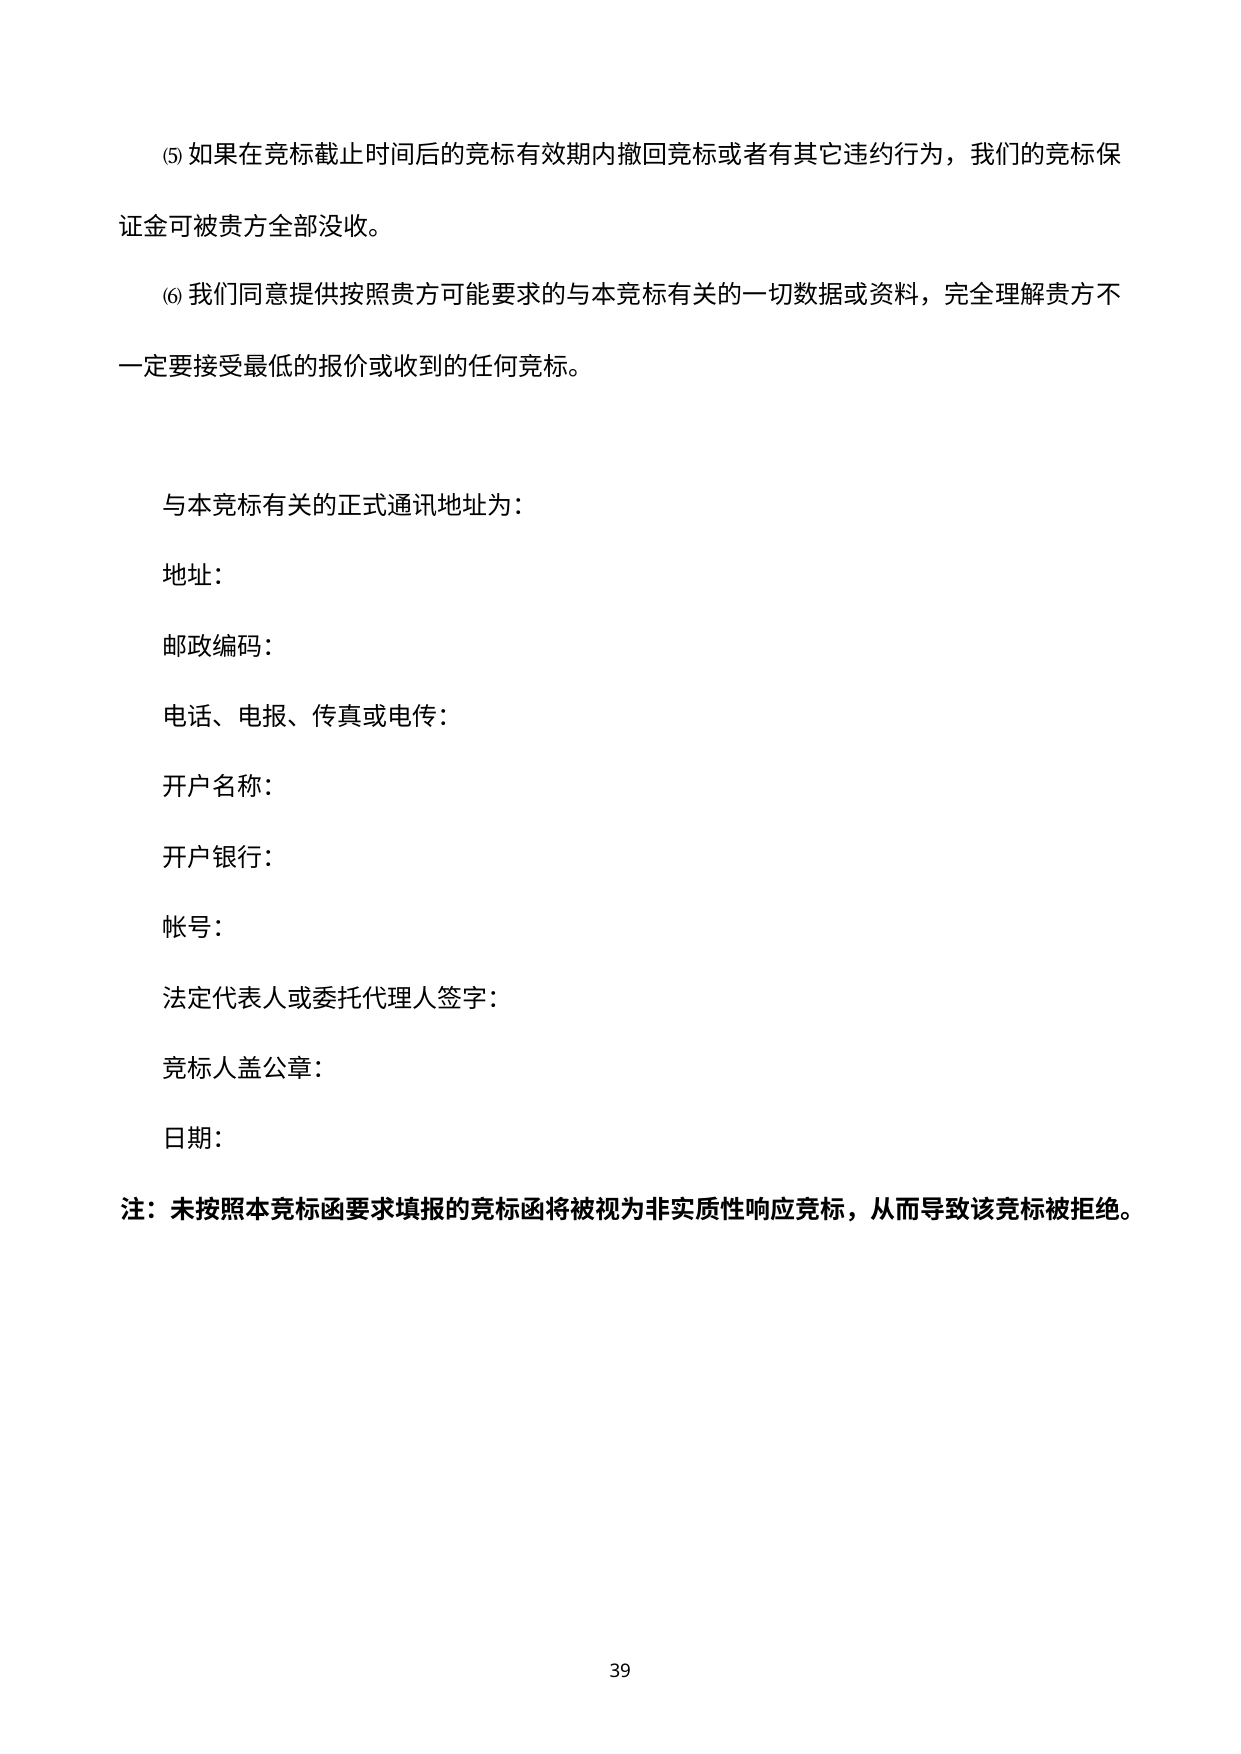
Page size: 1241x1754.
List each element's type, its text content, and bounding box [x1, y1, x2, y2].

text 法定代表人或委托代理人签字： [118, 964, 1122, 1029]
text ⑹我们同意提供按照贵方可能要求的与本竞标有关的一切数据或资料，完全理解贵方不一定要接受最低的报价或收到的任何竞标。 [118, 261, 1122, 397]
text 开户银行： [118, 823, 1122, 888]
text 日期： [118, 1104, 1122, 1169]
text ⑸如果在竞标截止时间后的竞标有效期内撤回竞标或者有其它违约行为，我们的竞标保证金可被贵方全部没收。 [118, 121, 1122, 257]
text 帐号： [118, 893, 1122, 958]
text 电话、电报、传真或电传： [118, 682, 1122, 747]
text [118, 1175, 1122, 1240]
text 邮政编码： [118, 612, 1122, 677]
text 开户名称： [118, 752, 1122, 817]
text 地址： [118, 541, 1122, 606]
text 与本竞标有关的正式通讯地址为： [118, 471, 1122, 536]
text 竞标人盖公章： [118, 1034, 1122, 1099]
